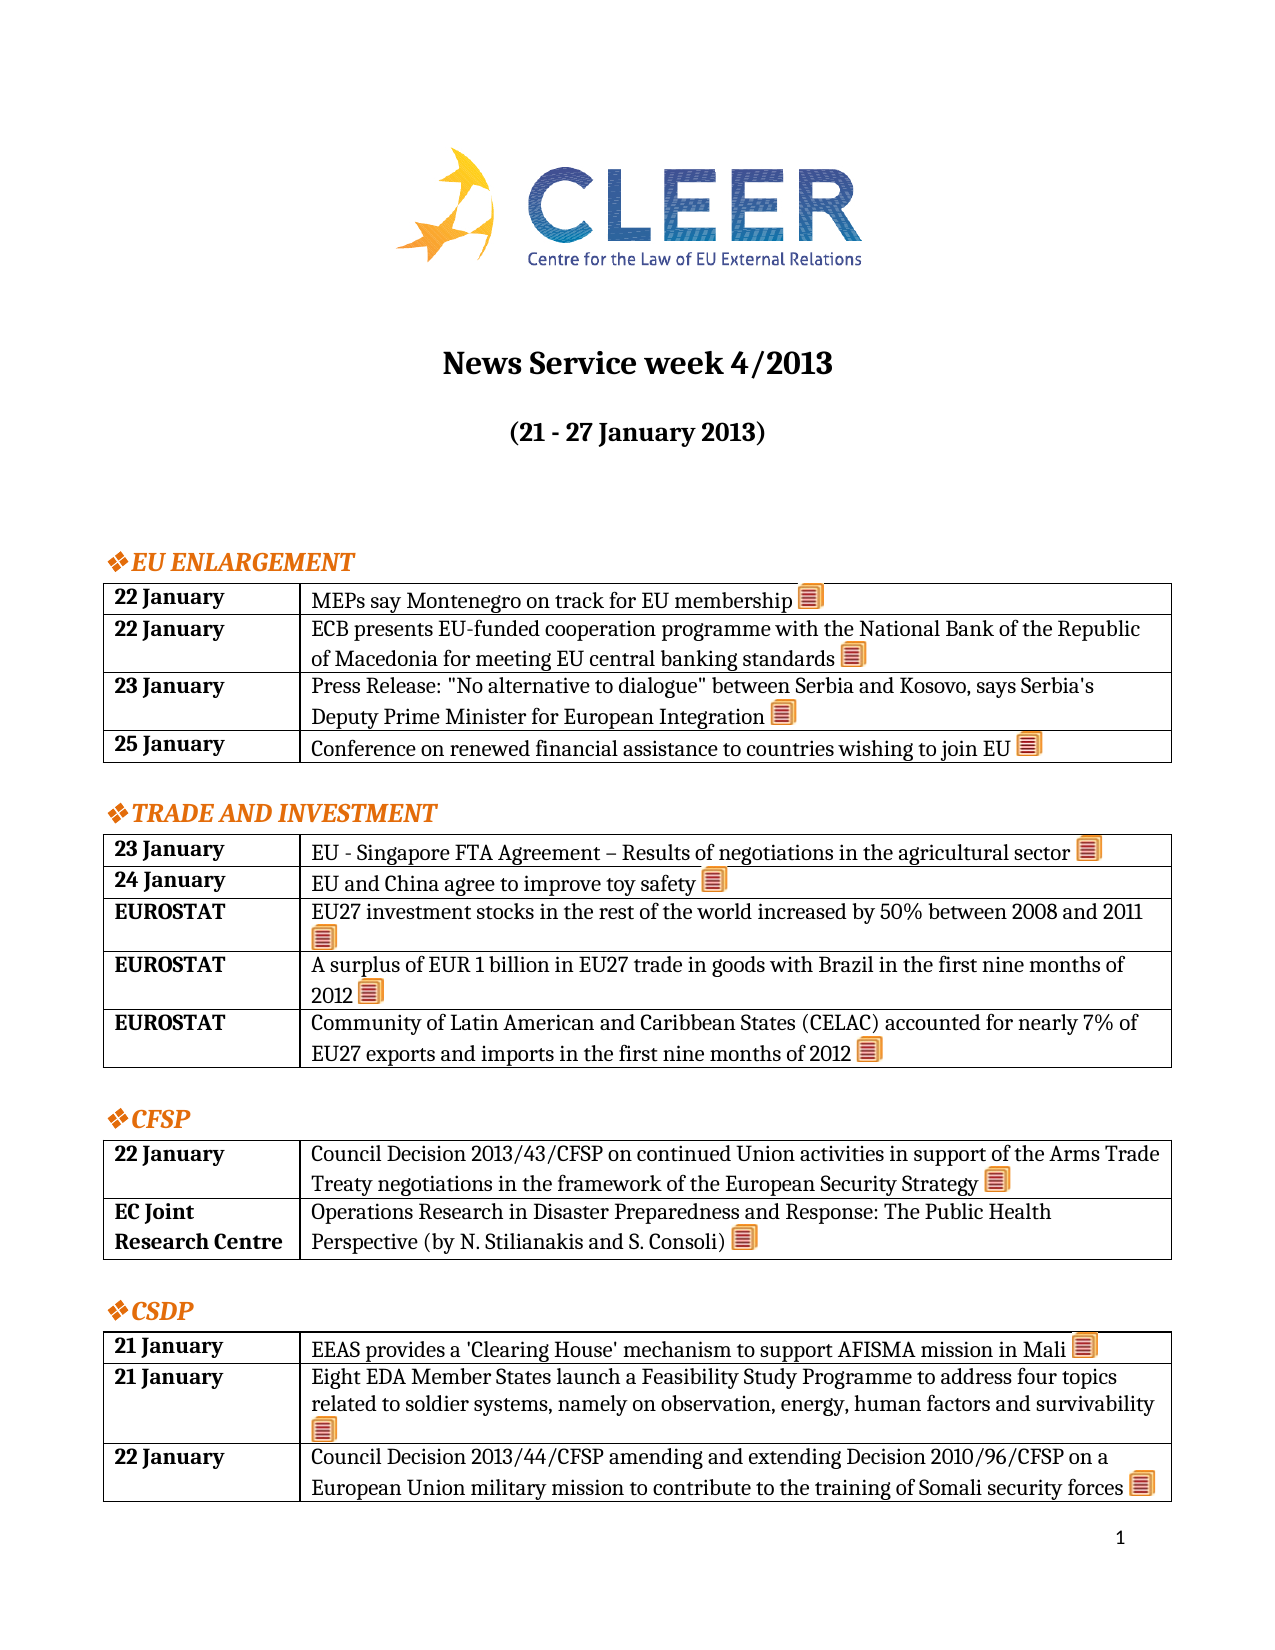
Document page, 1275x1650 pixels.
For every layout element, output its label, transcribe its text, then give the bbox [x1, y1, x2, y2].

picture [1016, 731, 1043, 756]
table_header EEAS provides a 'Clearing House' mechanism to support AFISMA mission in Mali [301, 1333, 1171, 1363]
table_cell 23 January [104, 673, 299, 730]
picture [311, 924, 338, 950]
table_cell 22 January [104, 1444, 299, 1501]
table_header EU - Singapore FTA Agreement – Results of negotiations in the agricultural sector [301, 835, 1171, 866]
table_cell 21 January [104, 1364, 299, 1443]
table_cell EUROSTAT [104, 1010, 299, 1067]
table_cell 25 January [104, 731, 299, 762]
list CSDP [103, 1296, 1125, 1327]
table_cell Council Decision 2013/44/CFSP amending and extending Decision 2010/96/CFSP on a European Union military mission to contribute to the training of Somali security forces [301, 1444, 1171, 1501]
table_cell ECB presents EU-funded cooperation programme with the National Bank of the Republic of Macedonia for meeting EU central banking standards [301, 615, 1171, 672]
table_header Council Decision 2013/43/CFSP on continued Union activities in support of the Arms Trade Treaty negotiations in the framework of the European Security Strategy [301, 1141, 1171, 1197]
picture [770, 699, 797, 725]
picture [797, 583, 824, 609]
picture [731, 1224, 758, 1250]
subtitle News Service week 4/2013 [150, 344, 1125, 382]
picture [357, 978, 384, 1004]
list TRADE AND INVESTMENT [103, 798, 1125, 830]
table_cell Eight EDA Member States launch a Feasibility Study Programme to address four topics related to soldier systems, namely on observation, energy, human factors and survivability [301, 1364, 1171, 1443]
picture [1129, 1470, 1155, 1496]
picture [701, 866, 728, 892]
table_cell Conference on renewed financial assistance to countries wishing to join EU [301, 731, 1171, 762]
table_cell A surplus of EUR 1 billion in EU27 trade in goods with Brazil in the first nine months of 2012 [301, 952, 1171, 1009]
table_cell EC Joint Research Centre [104, 1199, 299, 1259]
picture [311, 1416, 338, 1442]
picture [1076, 835, 1103, 861]
table_cell Press Release: "No alternative to dialogue" between Serbia and Kosovo, says Serbia's Deputy Prime Minister for European Integration [301, 673, 1171, 730]
table_cell 22 January [104, 615, 299, 672]
picture [856, 1036, 883, 1062]
table_header 21 January [104, 1333, 299, 1363]
table_cell Operations Research in Disaster Preparedness and Response: The Public Health Perspective (by N. Stilianakis and S. Consoli) [301, 1199, 1171, 1259]
table_cell EUROSTAT [104, 899, 299, 951]
table_cell EU27 investment stocks in the rest of the world increased by 50% between 2008 and 2011 [301, 899, 1171, 951]
table_header MEPs say Montenegro on track for EU membership [301, 584, 1171, 614]
table_cell Community of Latin American and Caribbean States (CELAC) accounted for nearly 7% of EU27 exports and imports in the first nine months of 2012 [301, 1010, 1171, 1067]
table_header 22 January [104, 1141, 299, 1197]
table_header 23 January [104, 835, 299, 866]
subtitle (21 - 27 January 2013) [150, 417, 1125, 448]
list EU ENLARGEMENT [103, 547, 1125, 578]
picture [984, 1166, 1011, 1192]
table_header 22 January [104, 584, 299, 614]
table_cell 24 January [104, 867, 299, 897]
picture [1072, 1332, 1098, 1358]
table_cell EU and China agree to improve toy safety [301, 867, 1171, 897]
list CFSP [103, 1104, 1125, 1135]
table_cell EUROSTAT [104, 952, 299, 1009]
picture [373, 128, 902, 307]
picture [840, 641, 867, 667]
